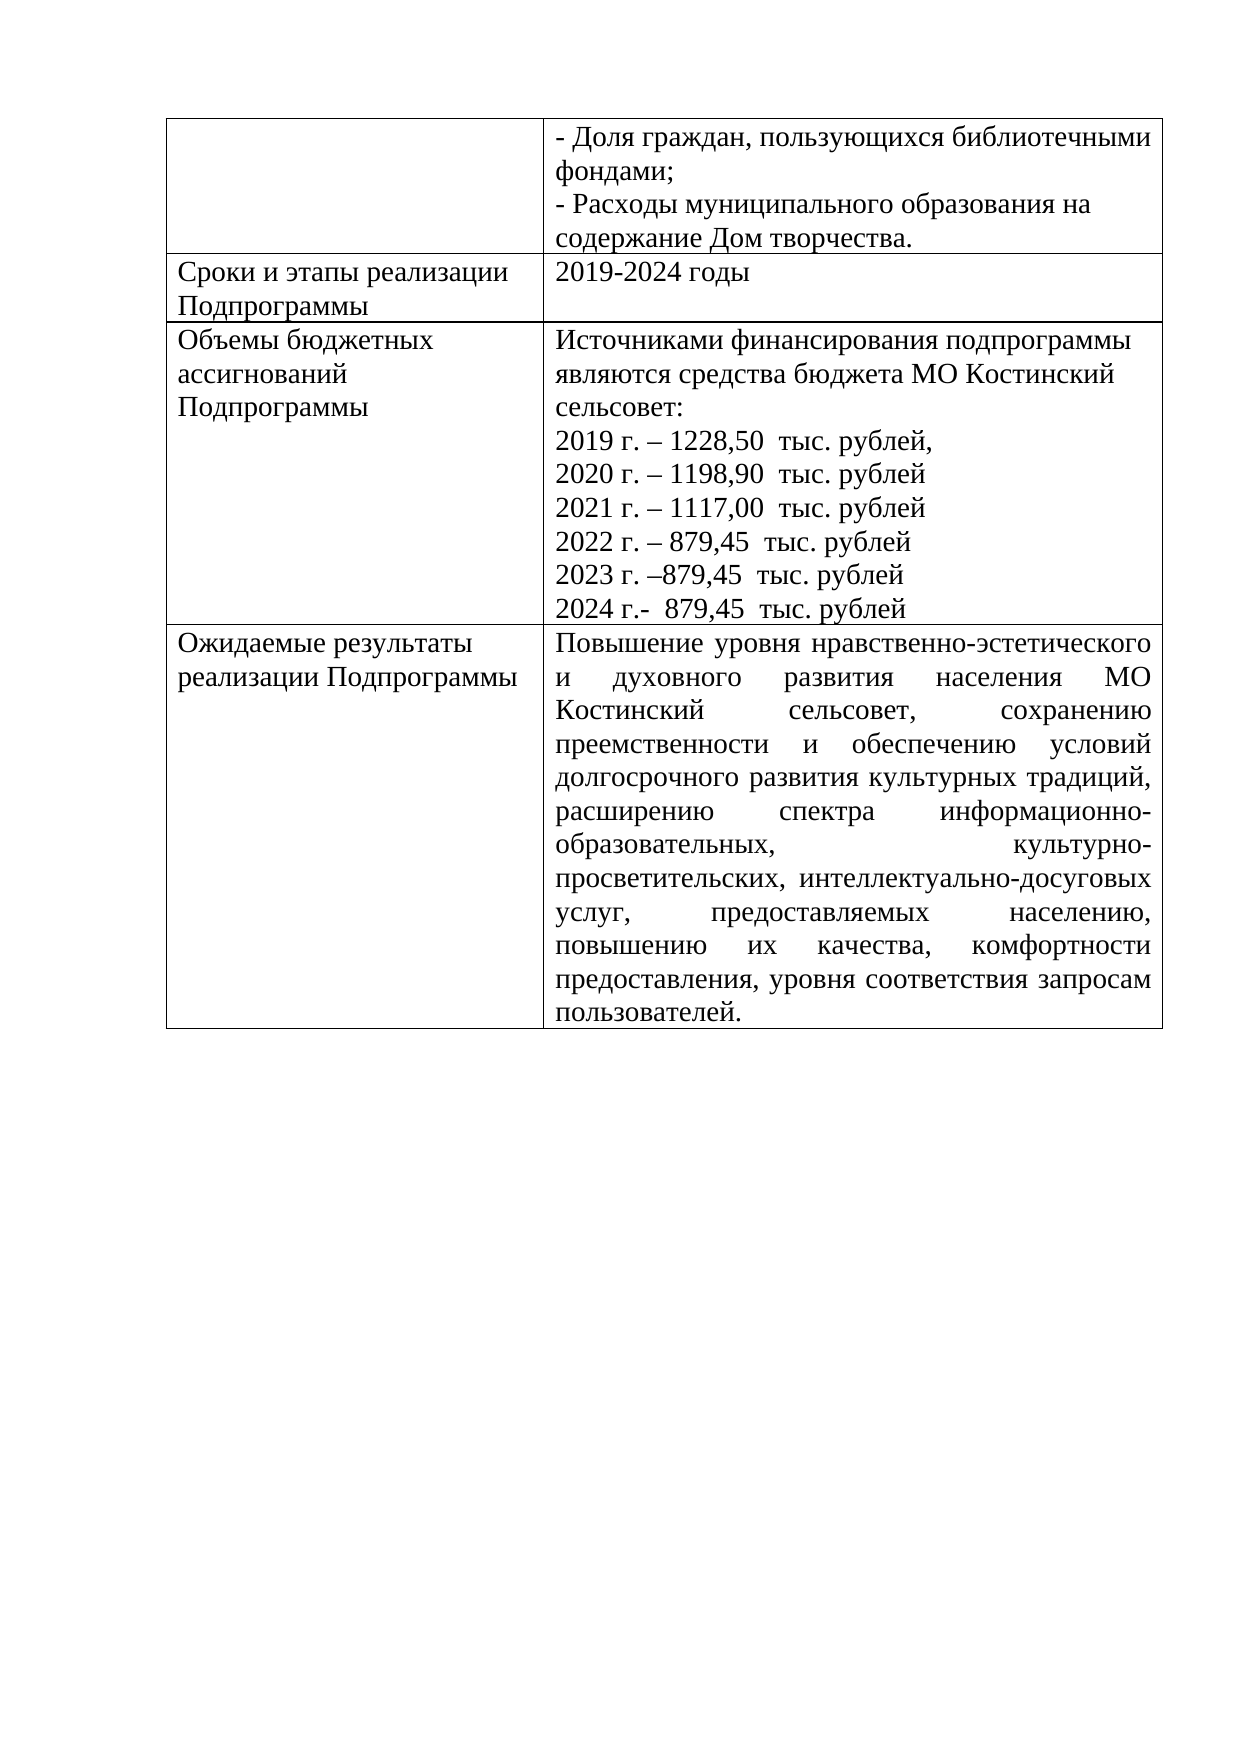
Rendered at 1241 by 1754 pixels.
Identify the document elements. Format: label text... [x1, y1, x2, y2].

table_cell Ожидаемые результаты реализации Подпрограммы [167, 625, 543, 1028]
table_cell Повышение уровня нравственно-эстетического и духовного развития населения МО Костинский сельсовет, сохранению преемственности и обеспечению условий долгосрочного развития культурных традиций, расширению спектра информационно-образовательных, культурно-просветительских, интеллектуально-досуговых услуг, предоставляемых населению, повышению их качества, комфортности предоставления, уровня соответствия запросам пользователей. [544, 625, 1162, 1028]
table_cell Сроки и этапы реализации Подпрограммы [167, 254, 543, 321]
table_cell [167, 119, 543, 253]
table_cell Объемы бюджетных ассигнований Подпрограммы [167, 323, 543, 624]
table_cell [544, 119, 1162, 253]
table_cell Источниками финансирования подпрограммы являются средства бюджета МО Костинский сельсовет: . – 1228,50 тыс. рублей, . – 1198,90 тыс. рублей . – 1117,00 тыс. рублей . – 879,45 тыс. рублей . –879,45 тыс. рублей .- 879,45 тыс. рублей [544, 323, 1162, 624]
table_cell 2019-2024 годы [544, 254, 1162, 321]
